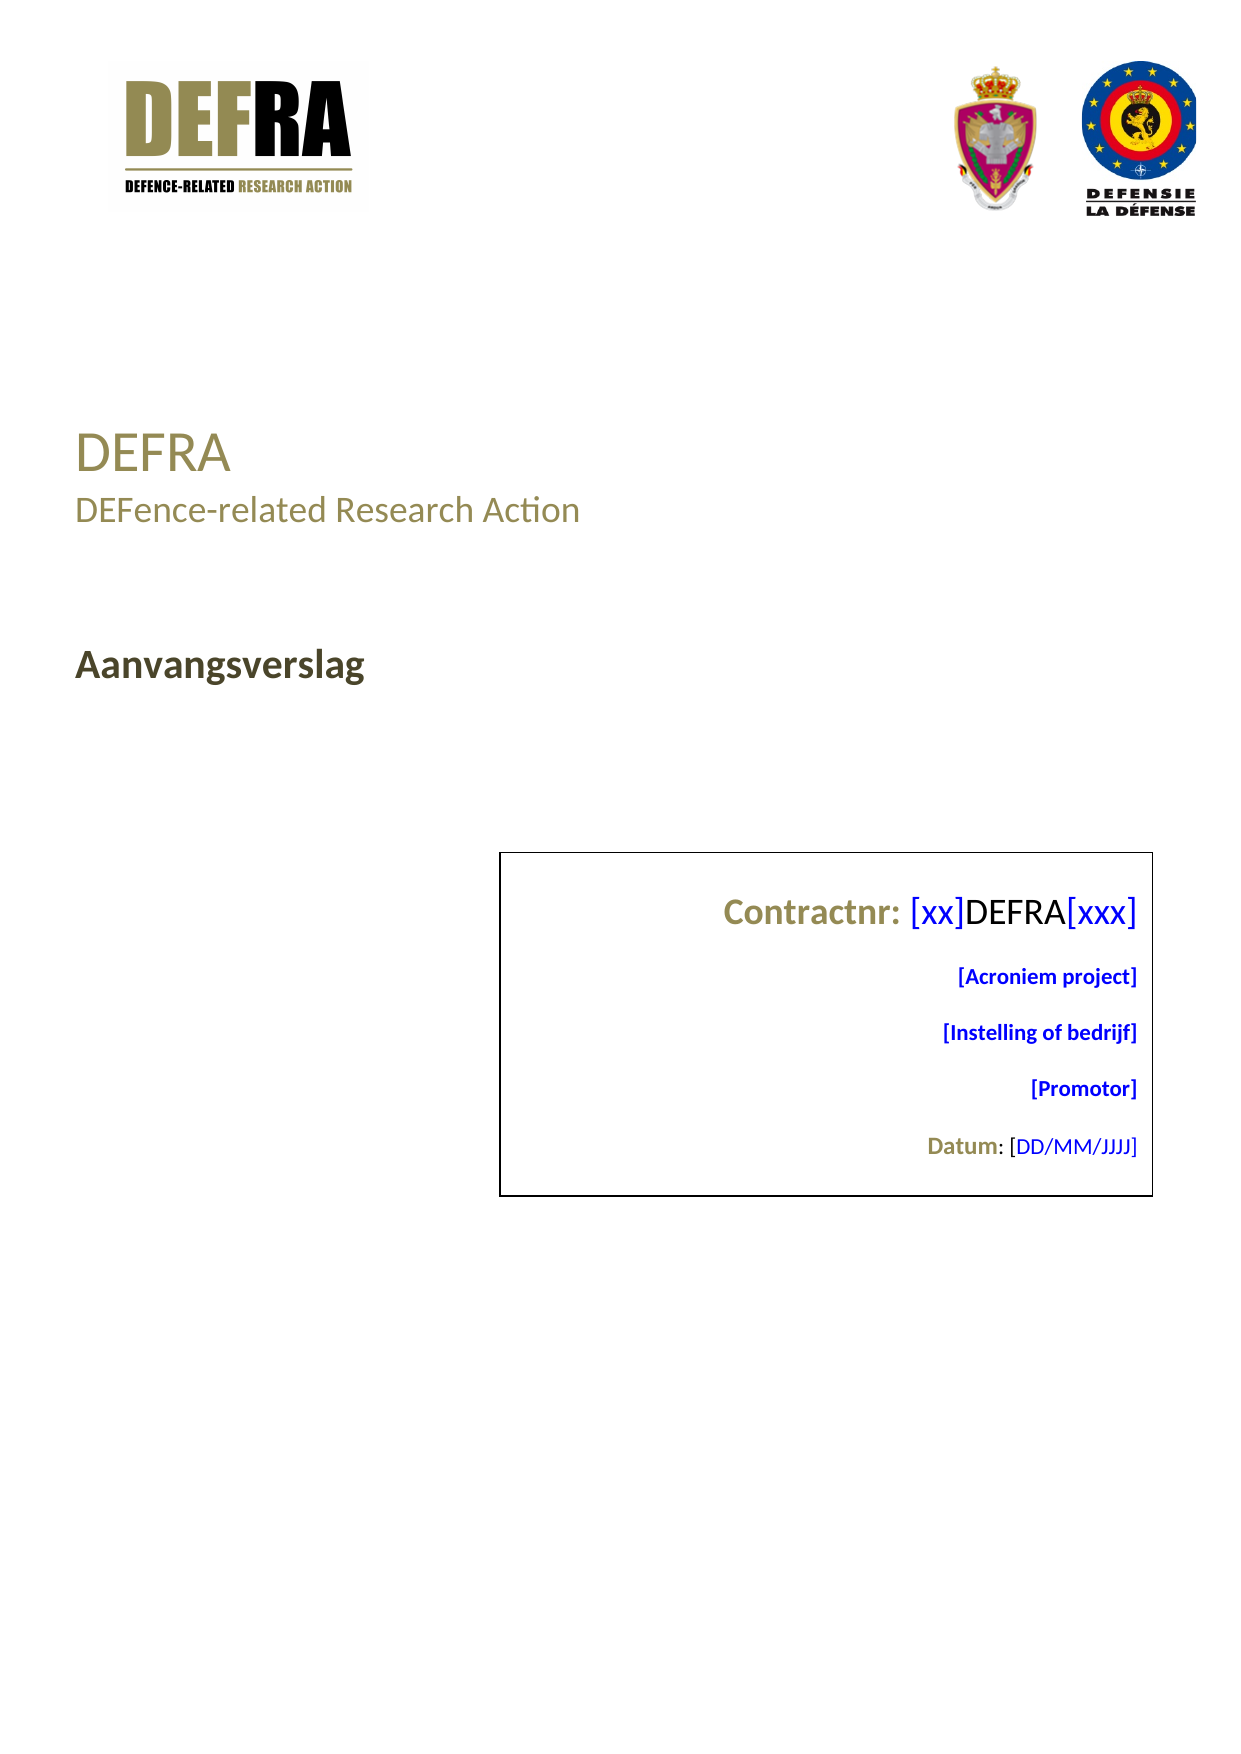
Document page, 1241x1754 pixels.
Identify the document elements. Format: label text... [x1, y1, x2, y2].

text Aanvangsverslag [75, 638, 1165, 689]
picture [108, 61, 370, 212]
picture [1080, 61, 1196, 214]
picture [949, 65, 1037, 208]
text DEFRA [75, 414, 1165, 486]
text DEFence-related Research Action [75, 486, 1165, 532]
